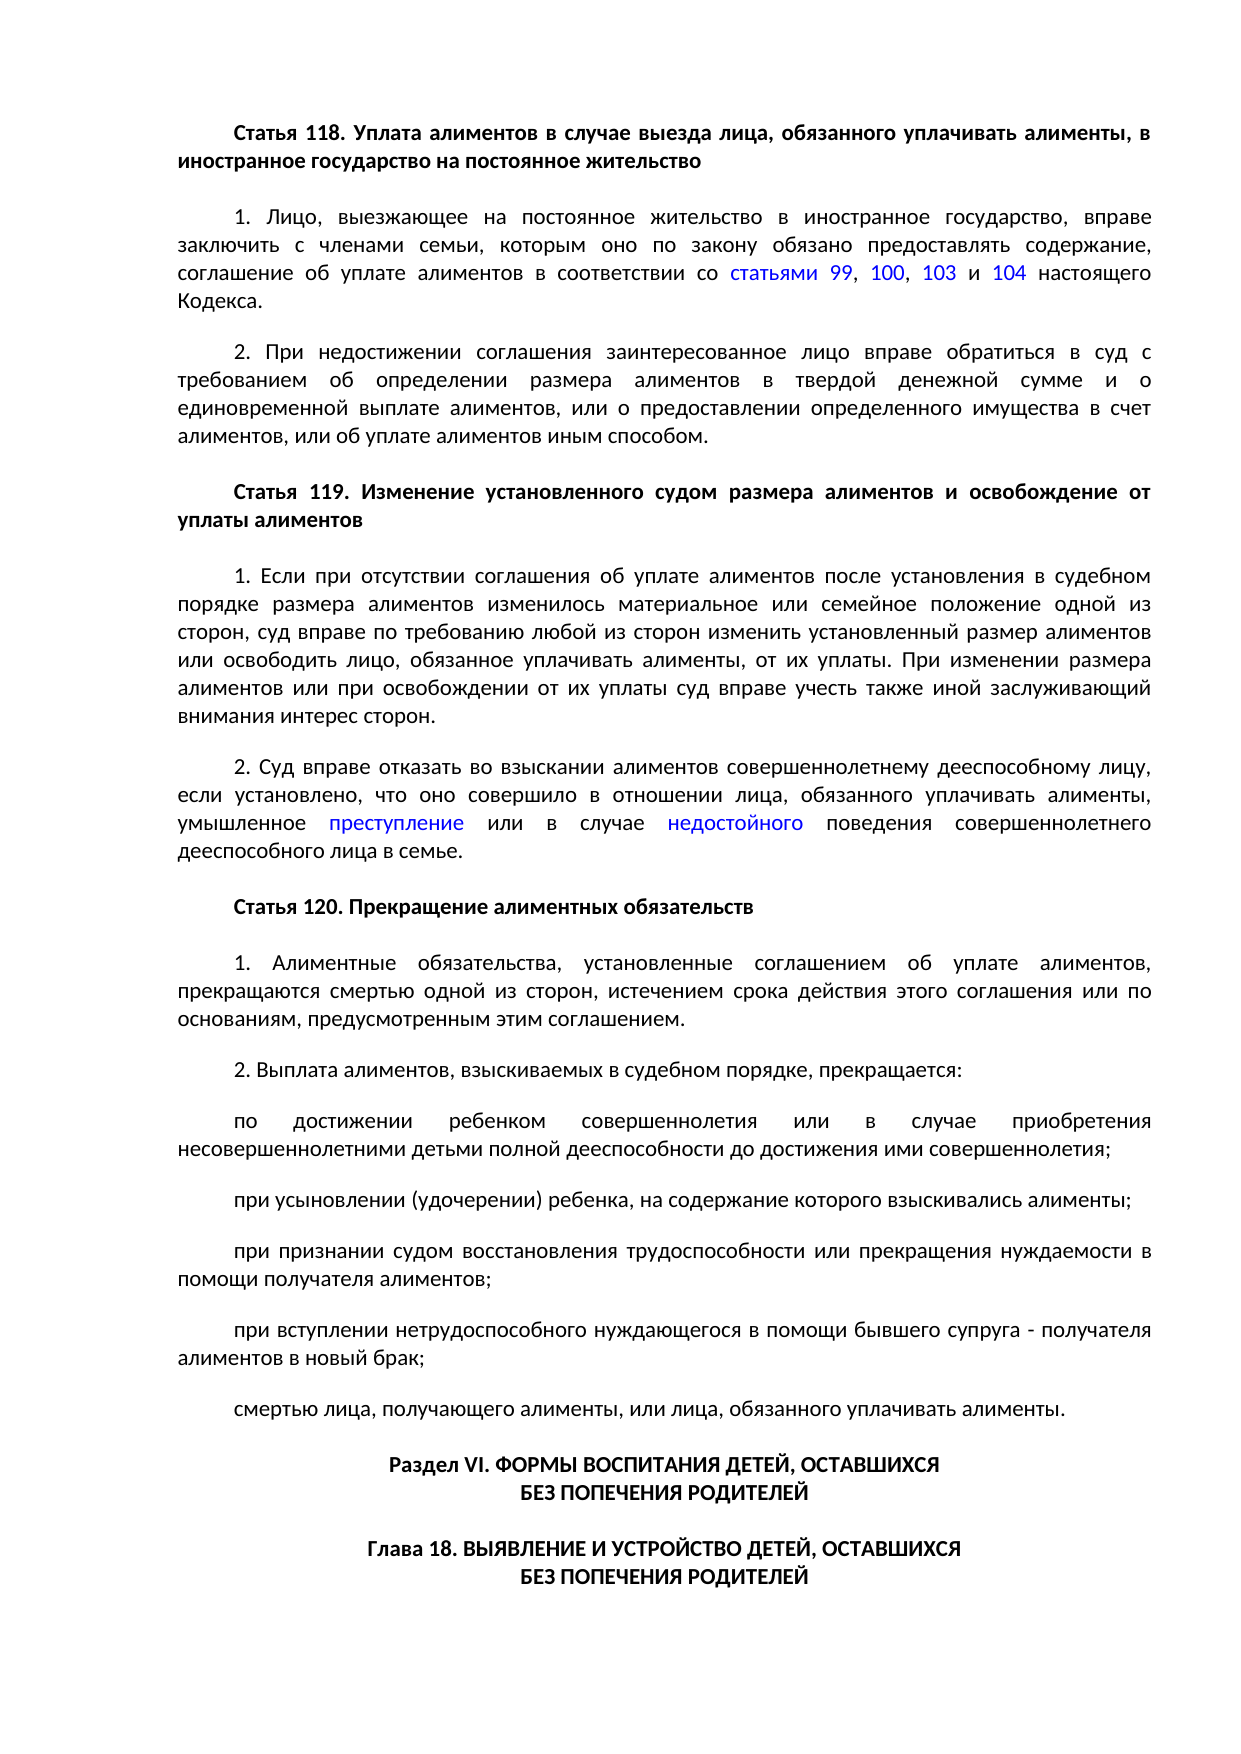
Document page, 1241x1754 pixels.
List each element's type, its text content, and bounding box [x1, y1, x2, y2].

title Статья 120. Прекращение алиментных обязательств [177, 892, 1152, 921]
text по достижении ребенком совершеннолетия или в случае приобретения несовершеннолетними детьми полной дееспособности до достижения ими совершеннолетия; [177, 1106, 1152, 1162]
title БЕЗ ПОПЕЧЕНИЯ РОДИТЕЛЕЙ [177, 1478, 1152, 1506]
title Раздел VI. ФОРМЫ ВОСПИТАНИЯ ДЕТЕЙ, ОСТАВШИХСЯ [177, 1450, 1152, 1478]
title БЕЗ ПОПЕЧЕНИЯ РОДИТЕЛЕЙ [177, 1562, 1152, 1590]
text 2. Выплата алиментов, взыскиваемых в судебном порядке, прекращается: [177, 1056, 1152, 1083]
text при вступлении нетрудоспособного нуждающегося в помощи бывшего супруга - получателя алиментов в новый брак; [177, 1315, 1152, 1371]
text при признании судом восстановления трудоспособности или прекращения нуждаемости в помощи получателя алиментов; [177, 1236, 1152, 1292]
text 1. Если при отсутствии соглашения об уплате алиментов после установления в судебном порядке размера алиментов изменилось материальное или семейное положение одной из сторон, суд вправе по требованию любой из сторон изменить установленный размер алиментов или освободить лицо, обязанное уплачивать алименты, от их уплаты. При изменении размера алиментов или при освобождении от их уплаты суд вправе учесть также иной заслуживающий внимания интерес сторон. [177, 561, 1152, 729]
title Статья 118. Уплата алиментов в случае выезда лица, обязанного уплачивать алименты, в иностранное государство на постоянное жительство [177, 118, 1152, 174]
text 2. При недостижении соглашения заинтересованное лицо вправе обратиться в суд с требованием об определении размера алиментов в твердой денежной сумме и о единовременной выплате алиментов, или о предоставлении определенного имущества в счет алиментов, или об уплате алиментов иным способом. [177, 337, 1152, 449]
text 1. Алиментные обязательства, установленные соглашением об уплате алиментов, прекращаются смертью одной из сторон, истечением срока действия этого соглашения или по основаниям, предусмотренным этим соглашением. [177, 948, 1152, 1033]
text 2. Суд вправе отказать во взыскании алиментов совершеннолетнему дееспособному лицу, если установлено, что оно совершило в отношении лица, обязанного уплачивать алименты, умышленное преступление или в случае недостойного поведения совершеннолетнего дееспособного лица в семье. [177, 752, 1152, 864]
text при усыновлении (удочерении) ребенка, на содержание которого взыскивались алименты; [177, 1185, 1152, 1213]
title Статья 119. Изменение установленного судом размера алиментов и освобождение от уплаты алиментов [177, 477, 1152, 533]
title Глава 18. ВЫЯВЛЕНИЕ И УСТРОЙСТВО ДЕТЕЙ, ОСТАВШИХСЯ [177, 1534, 1152, 1562]
text 1. Лицо, выезжающее на постоянное жительство в иностранное государство, вправе заключить с членами семьи, которым оно по закону обязано предоставлять содержание, соглашение об уплате алиментов в соответствии со статьями 99, 100, 103 и 104 настоящего Кодекса. [177, 202, 1152, 314]
text смертью лица, получающего алименты, или лица, обязанного уплачивать алименты. [177, 1394, 1152, 1422]
